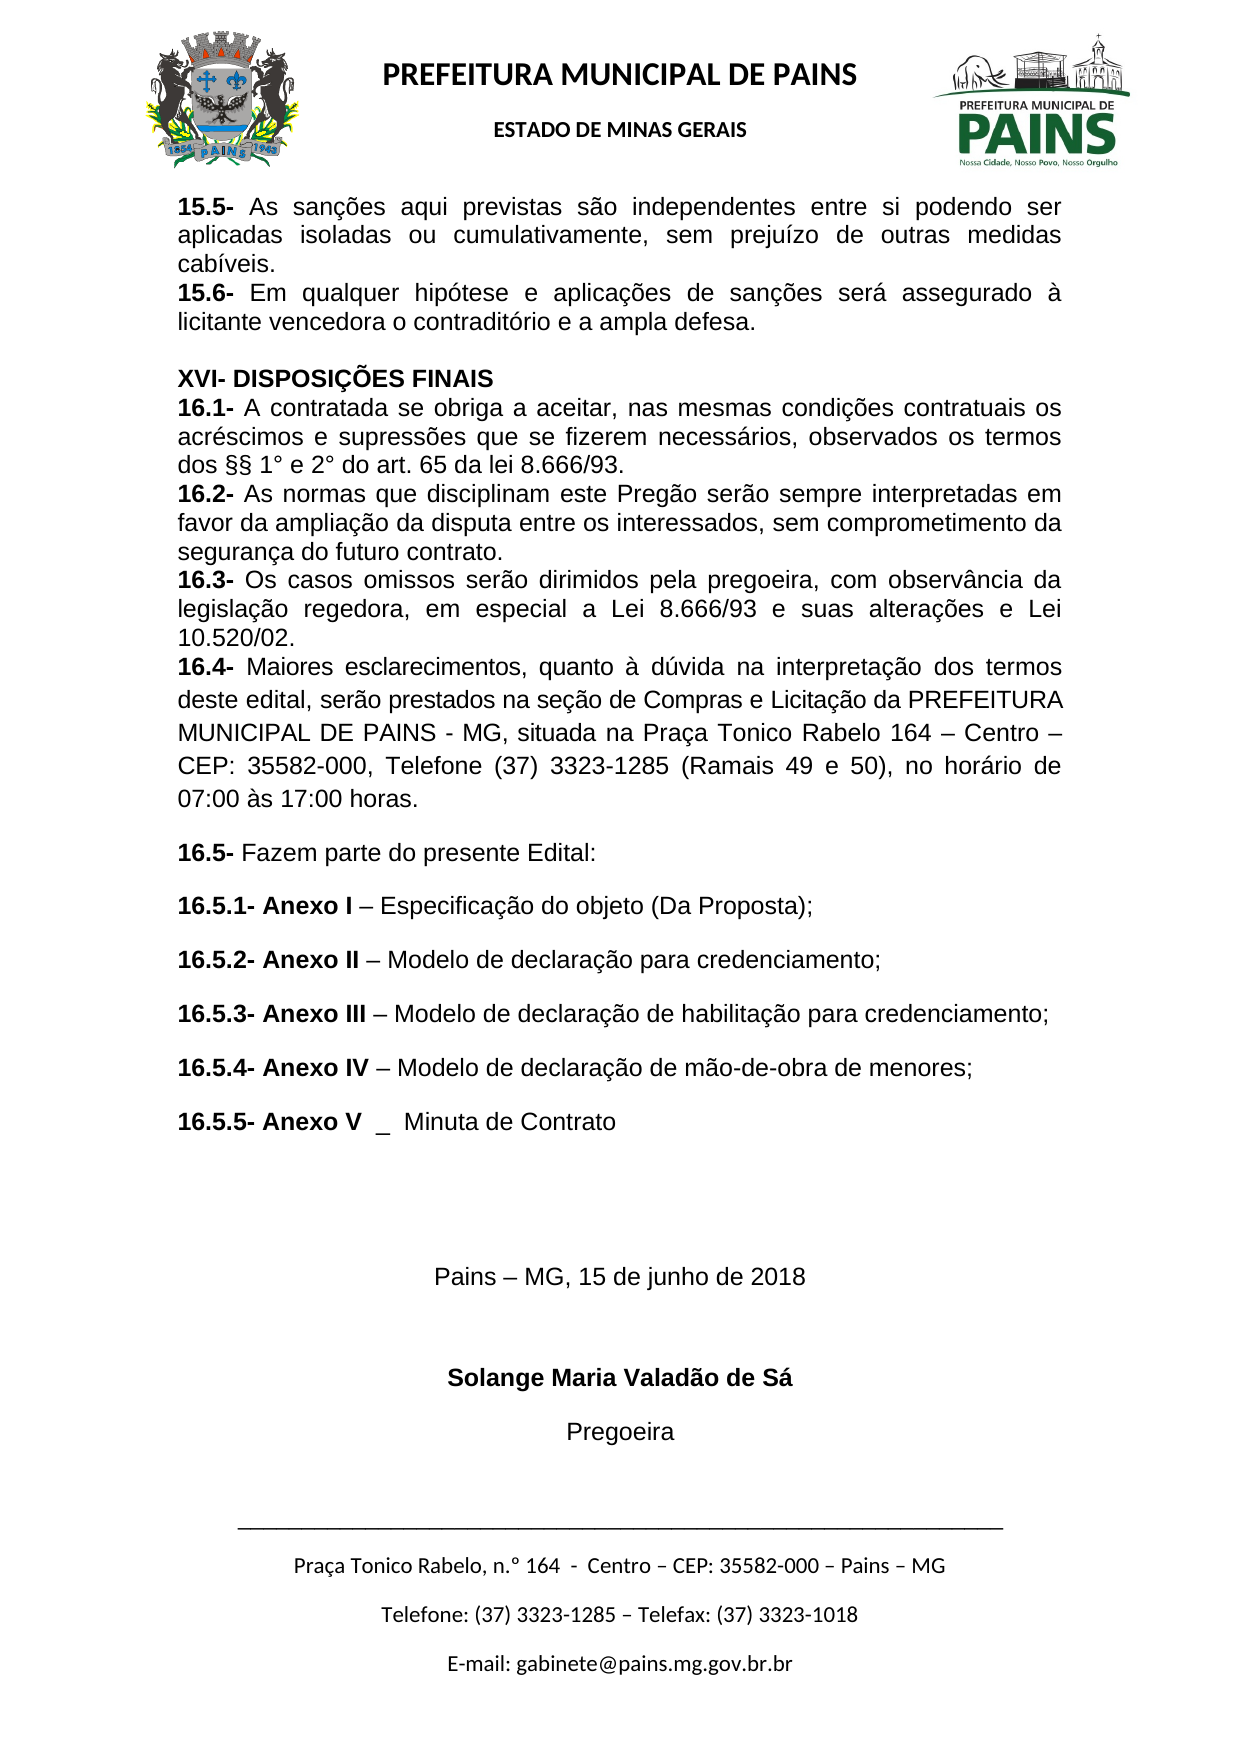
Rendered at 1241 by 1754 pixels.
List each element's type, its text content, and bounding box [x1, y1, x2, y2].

text 16.5.1- Anexo I – Especificação do objeto (Da Proposta); [177, 891, 1063, 920]
text 16.1- A contratada se obriga a aceitar, nas mesmas condições contratuais os acréscimos e supressões que se fizerem necessários, observados os termos dos §§ 1° e 2° do art. 65 da lei 8.666/93. [177, 393, 1063, 479]
text Solange Maria Valadão de Sá [177, 1363, 1063, 1392]
text 16.5- Fazem parte do presente Edital: [177, 837, 1063, 866]
picture [929, 28, 1143, 176]
text Pains – MG, 15 de junho de 2018 [177, 1262, 1063, 1291]
text 15.5- As sanções aqui previstas são independentes entre si podendo ser aplicadas isoladas ou cumulativamente, sem prejuízo de outras medidas cabíveis. [177, 192, 1063, 278]
text 15.6- Em qualquer hipótese e aplicações de sanções será assegurado à licitante vencedora o contraditório e a ampla defesa. [177, 278, 1063, 335]
text 16.4- Maiores esclarecimentos, quanto à dúvida na interpretação dos termos deste edital, serão prestados na seção de Compras e Licitação da PREFEITURA MUNICIPAL DE PAINS - MG, situada na Praça Tonico Rabelo 164 – Centro – CEP: 35582-000, Telefone (37) 3323-1285 (Ramais 49 e 50), no horário de 07:00 às 17:00 horas. [177, 652, 1063, 812]
text 16.5.4- Anexo IV – Modelo de declaração de mão-de-obra de menores; [177, 1053, 1063, 1082]
text XVI- DISPOSIÇÕES FINAIS [177, 364, 1063, 393]
text 16.5.2- Anexo II – Modelo de declaração para credenciamento; [177, 945, 1063, 974]
text 16.2- As normas que disciplinam este Pregão serão sempre interpretadas em favor da ampliação da disputa entre os interessados, sem comprometimento da segurança do futuro contrato. [177, 479, 1063, 565]
text 16.5.5- Anexo V _ Minuta de Contrato [177, 1107, 1063, 1136]
text 16.5.3- Anexo III – Modelo de declaração de habilitação para credenciamento; [177, 999, 1063, 1028]
text Pregoeira [177, 1417, 1063, 1446]
text 16.3- Os casos omissos serão dirimidos pela pregoeira, com observância da legislação regedora, em especial a Lei 8.666/93 e suas alterações e Lei 10.520/02. [177, 565, 1063, 652]
